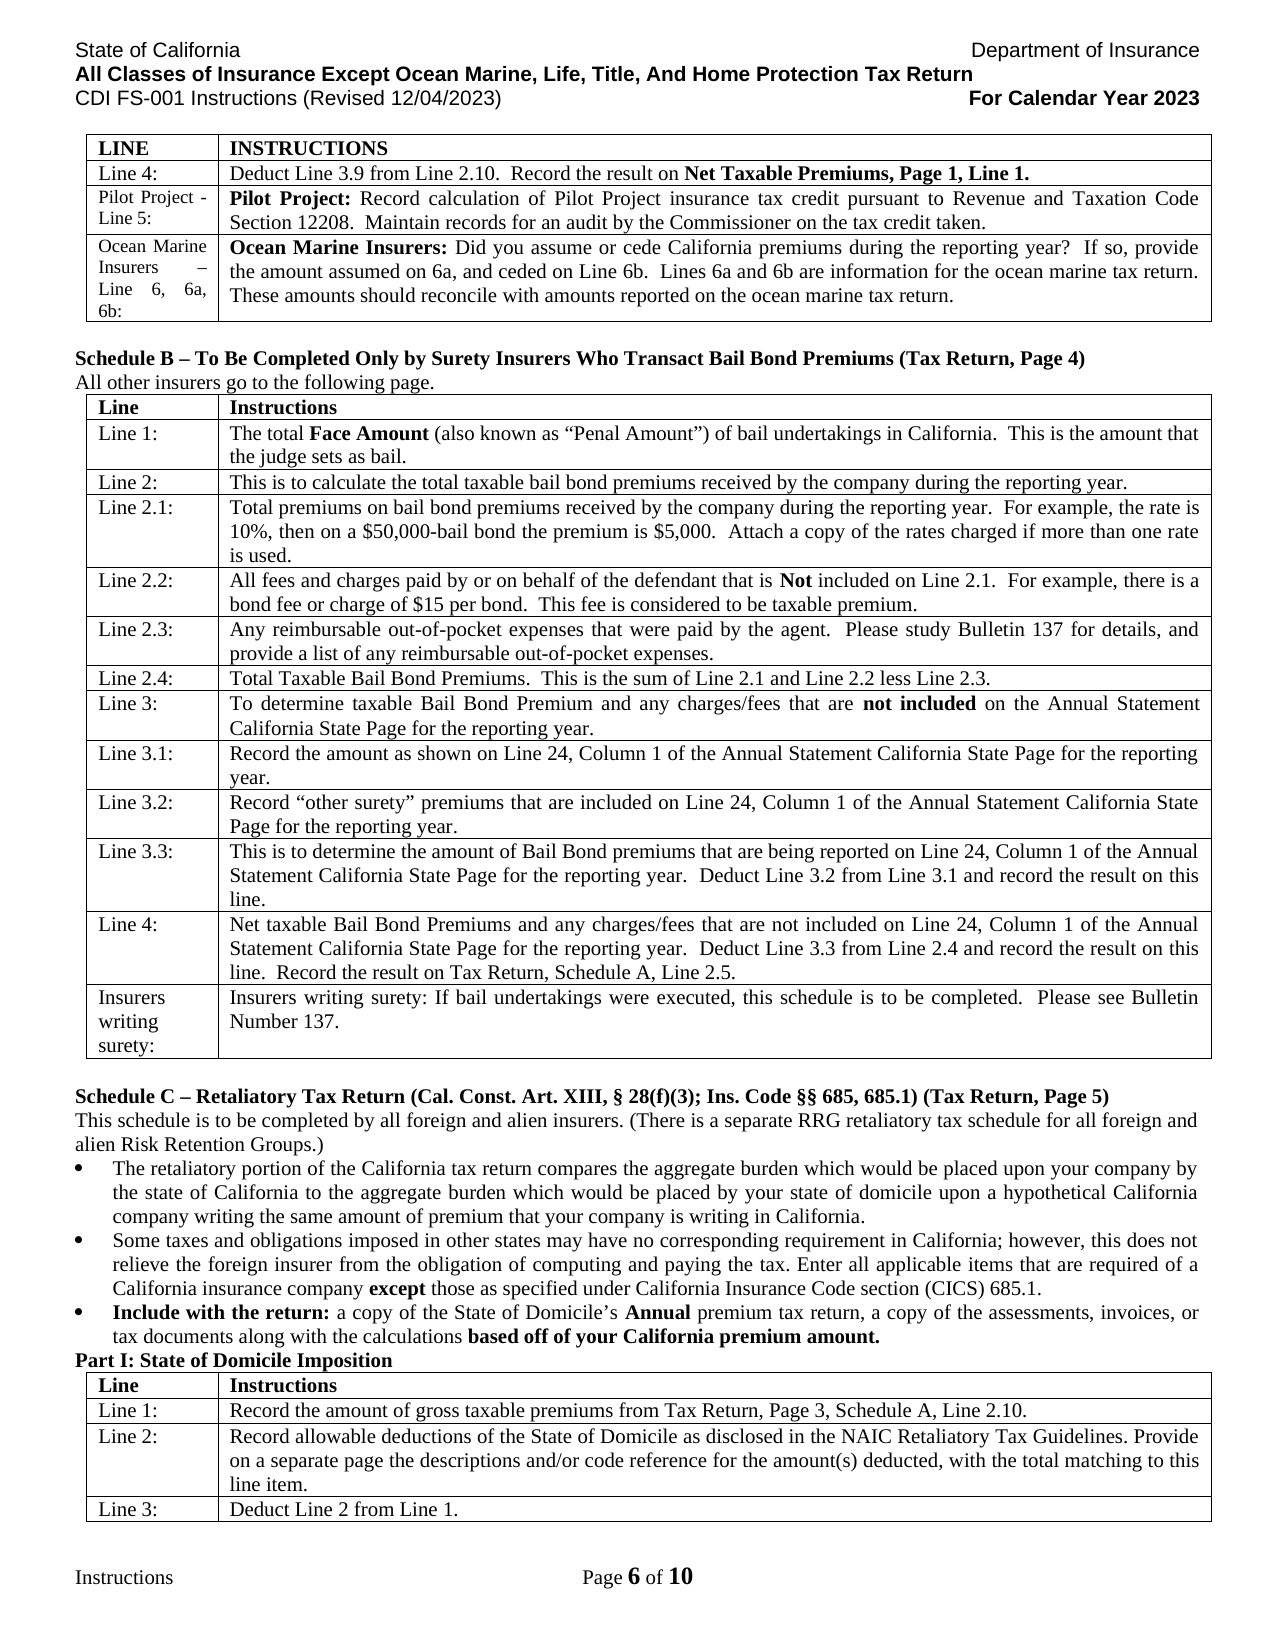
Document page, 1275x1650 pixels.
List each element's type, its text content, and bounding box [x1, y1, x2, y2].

table_cell Line 2.2: [87, 568, 218, 616]
table_cell Pilot Project -Line 5: [87, 186, 218, 234]
table_cell This is to determine the amount of Bail Bond premiums that are being reported on Line 24, Column 1 of the Annual Statement California State Page for the reporting year. Deduct Line 3.2 from Line 3.1 and record the result on this line. [219, 839, 1211, 911]
table_cell Line 3.2: [87, 790, 218, 838]
table_cell Net taxable Bail Bond Premiums and any charges/fees that are not included on Line 24, Column 1 of the Annual Statement California State Page for the reporting year. Deduct Line 3.3 from Line 2.4 and record the result on this line. Record the result on Tax Return, Schedule A, Line 2.5. [219, 912, 1211, 984]
table_cell Record the amount of gross taxable premiums from Tax Return, Page 3, Schedule A, Line 2.10. [219, 1399, 1211, 1422]
table_cell Ocean Marine Insurers: Did you assume or cede California premiums during the reporting year? If so, provide the amount assumed on 6a, and ceded on Line 6b. Lines 6a and 6b are information for the ocean marine tax return. These amounts should reconcile with amounts reported on the ocean marine tax return. [219, 235, 1211, 321]
table_header Line [87, 1373, 218, 1397]
table_cell Insurers writing surety: [87, 985, 218, 1057]
table_cell Record the amount as shown on Line 24, Column 1 of the Annual Statement California State Page for the reporting year. [219, 741, 1211, 789]
table_header Line [87, 395, 218, 419]
table_cell Record “other surety” premiums that are included on Line 24, Column 1 of the Annual Statement California State Page for the reporting year. [219, 790, 1211, 838]
table_cell Line 1: [87, 1399, 218, 1422]
table_header Instructions [219, 395, 1211, 419]
table_cell Insurers writing surety: If bail undertakings were executed, this schedule is to be completed. Please see Bulletin Number 137. [219, 985, 1211, 1057]
table_cell Line 2.1: [87, 495, 218, 567]
text Part I: State of Domicile Imposition [75, 1348, 1200, 1372]
table_cell Line 2: [87, 1424, 218, 1496]
table_cell Line 2: [87, 470, 218, 494]
table_cell The total Face Amount (also known as “Penal Amount”) of bail undertakings in California. This is the amount that the judge sets as bail. [219, 420, 1211, 468]
list Some taxes and obligations imposed in other states may have no corresponding requirement in California; however, this does not relieve the foreign insurer from the obligation of computing and paying the tax. Enter all applicable items that are required of a California insurance company except those as specified under California Insurance Code section (CICS) 685.1. [75, 1228, 1200, 1300]
table_cell Deduct Line 2 from Line 1. [219, 1497, 1211, 1521]
list Include with the return: a copy of the State of Domicile’s Annual premium tax return, a copy of the assessments, invoices, or tax documents along with the calculations based off of your California premium amount. [75, 1300, 1200, 1348]
table_cell Record allowable deductions of the State of Domicile as disclosed in the NAIC Retaliatory Tax Guidelines. Provide on a separate page the descriptions and/or code reference for the amount(s) deducted, with the total matching to this line item. [219, 1424, 1211, 1496]
table_cell Line 3.1: [87, 741, 218, 789]
table_cell Any reimbursable out-of-pocket expenses that were paid by the agent. Please study Bulletin 137 for details, and provide a list of any reimbursable out-of-pocket expenses. [219, 617, 1211, 665]
text Schedule C – Retaliatory Tax Return (Cal. Const. Art. XIII, § 28(f)(3); Ins. Code §§ 685, 685.1) (Tax Return, Page 5) [75, 1083, 1200, 1108]
table_cell Line 1: [87, 420, 218, 468]
table_cell Pilot Project: Record calculation of Pilot Project insurance tax credit pursuant to Revenue and Taxation Code Section 12208. Maintain records for an audit by the Commissioner on the tax credit taken. [219, 186, 1211, 234]
list The retaliatory portion of the California tax return compares the aggregate burden which would be placed upon your company by the state of California to the aggregate burden which would be placed by your state of domicile upon a hypothetical California company writing the same amount of premium that your company is writing in California. [75, 1156, 1200, 1228]
table_cell Line 2.4: [87, 666, 218, 690]
table_cell Line 2.3: [87, 617, 218, 665]
table_cell This is to calculate the total taxable bail bond premiums received by the company during the reporting year. [219, 470, 1211, 494]
table_cell All fees and charges paid by or on behalf of the defendant that is Not included on Line 2.1. For example, there is a bond fee or charge of $15 per bond. This fee is considered to be taxable premium. [219, 568, 1211, 616]
table_cell Line 3: [87, 1497, 218, 1521]
table_cell To determine taxable Bail Bond Premium and any charges/fees that are not included on the Annual Statement California State Page for the reporting year. [219, 691, 1211, 739]
table_cell Line 4: [87, 912, 218, 984]
table_header INSTRUCTIONS [219, 135, 1211, 159]
text Schedule B – To Be Completed Only by Surety Insurers Who Transact Bail Bond Premiums (Tax Return, Page 4) [75, 346, 1200, 370]
table_cell Ocean Marine Insurers – Line 6, 6a, 6b: [87, 235, 218, 321]
text This schedule is to be completed by all foreign and alien insurers. (There is a separate RRG retaliatory tax schedule for all foreign and alien Risk Retention Groups.) [75, 1108, 1200, 1156]
table_header LINE [87, 135, 218, 159]
table_cell Total premiums on bail bond premiums received by the company during the reporting year. For example, the rate is 10%, then on a $50,000-bail bond the premium is $5,000. Attach a copy of the rates charged if more than one rate is used. [219, 495, 1211, 567]
text All other insurers go to the following page. [75, 370, 1200, 394]
table_cell Deduct Line 3.9 from Line 2.10. Record the result on Net Taxable Premiums, Page 1, Line 1. [219, 161, 1211, 184]
table_cell Line 4: [87, 161, 218, 184]
table_cell Total Taxable Bail Bond Premiums. This is the sum of Line 2.1 and Line 2.2 less Line 2.3. [219, 666, 1211, 690]
table_cell Line 3.3: [87, 839, 218, 911]
table_cell Line 3: [87, 691, 218, 739]
table_header Instructions [219, 1373, 1211, 1397]
